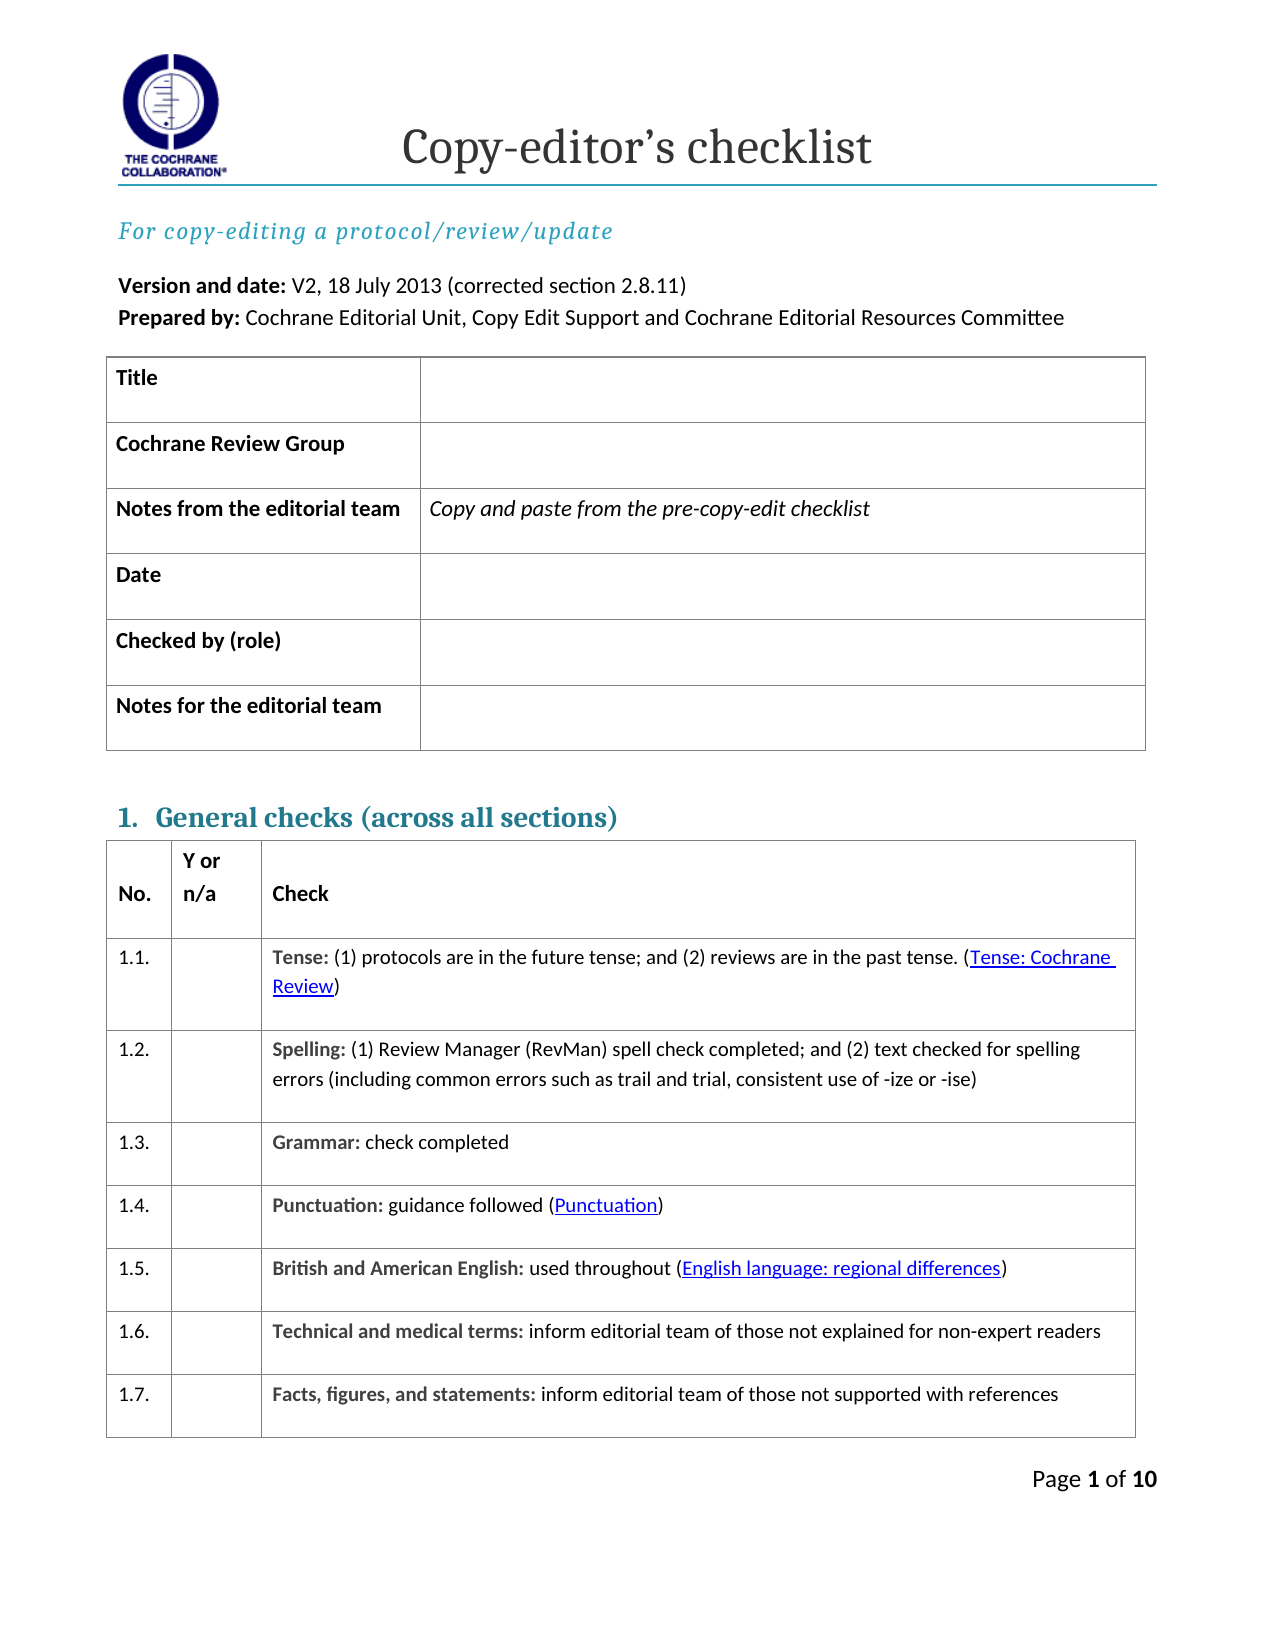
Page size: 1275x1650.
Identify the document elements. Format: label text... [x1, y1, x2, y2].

table_cell [107, 939, 171, 1030]
table_header Title [107, 358, 420, 422]
table_cell [107, 1186, 171, 1248]
table_cell Punctuation: guidance followed (Punctuation) [262, 1186, 1135, 1248]
table_cell [172, 1031, 261, 1122]
table_cell [172, 1312, 261, 1374]
table_cell [172, 1375, 261, 1437]
table_cell [107, 1312, 171, 1374]
table_header Y or n/a [172, 841, 261, 937]
table_cell [172, 1123, 261, 1185]
text Version and date: V2, 18 July 2013 (corrected section 2.8.11) Prepared by: Cochrane Editorial Unit, Copy Edit Support and Cochrane Editorial Resources Committee [118, 271, 1157, 331]
table_cell Cochrane Review Group [107, 423, 420, 488]
table_cell [421, 686, 1145, 750]
table_cell Copy and paste from the pre-copy-edit checklist [421, 489, 1145, 553]
picture [121, 53, 228, 118]
table_cell [172, 1186, 261, 1248]
table_cell Grammar: check completed [262, 1123, 1135, 1185]
table_cell Facts, figures, and statements: inform editorial team of those not supported with references [262, 1375, 1135, 1437]
table_cell Checked by (role) [107, 620, 420, 684]
table_header [421, 358, 1145, 422]
table_cell Date [107, 554, 420, 619]
table_cell [421, 554, 1145, 619]
table_cell Notes for the editorial team [107, 686, 420, 750]
title Copy-editor’s checklist [118, 118, 1157, 184]
subtitle For copy-editing a protocol/review/update [118, 217, 1157, 246]
subtitle General checks (across all sections) [118, 801, 1157, 835]
table_cell [107, 1031, 171, 1122]
table_cell [107, 1123, 171, 1185]
table_header Check [262, 841, 1135, 937]
table_cell British and American English: used throughout (English language: regional differences) [262, 1249, 1135, 1311]
table_cell Technical and medical terms: inform editorial team of those not explained for non-expert readers [262, 1312, 1135, 1374]
table_cell [107, 1375, 171, 1437]
table_cell [172, 939, 261, 1030]
table_cell [172, 1249, 261, 1311]
table_cell [421, 423, 1145, 488]
table_cell [107, 1249, 171, 1311]
table_header No. [107, 841, 171, 937]
table_cell Tense: (1) protocols are in the future tense; and (2) reviews are in the past tense. (Tense: Cochrane Review) [262, 939, 1135, 1030]
table_cell [421, 620, 1145, 684]
table_cell Notes from the editorial team [107, 489, 420, 553]
table_cell Spelling: (1) Review Manager (RevMan) spell check completed; and (2) text checked for spelling errors (including common errors such as trail and trial, consistent use of -ize or -ise) [262, 1031, 1135, 1122]
